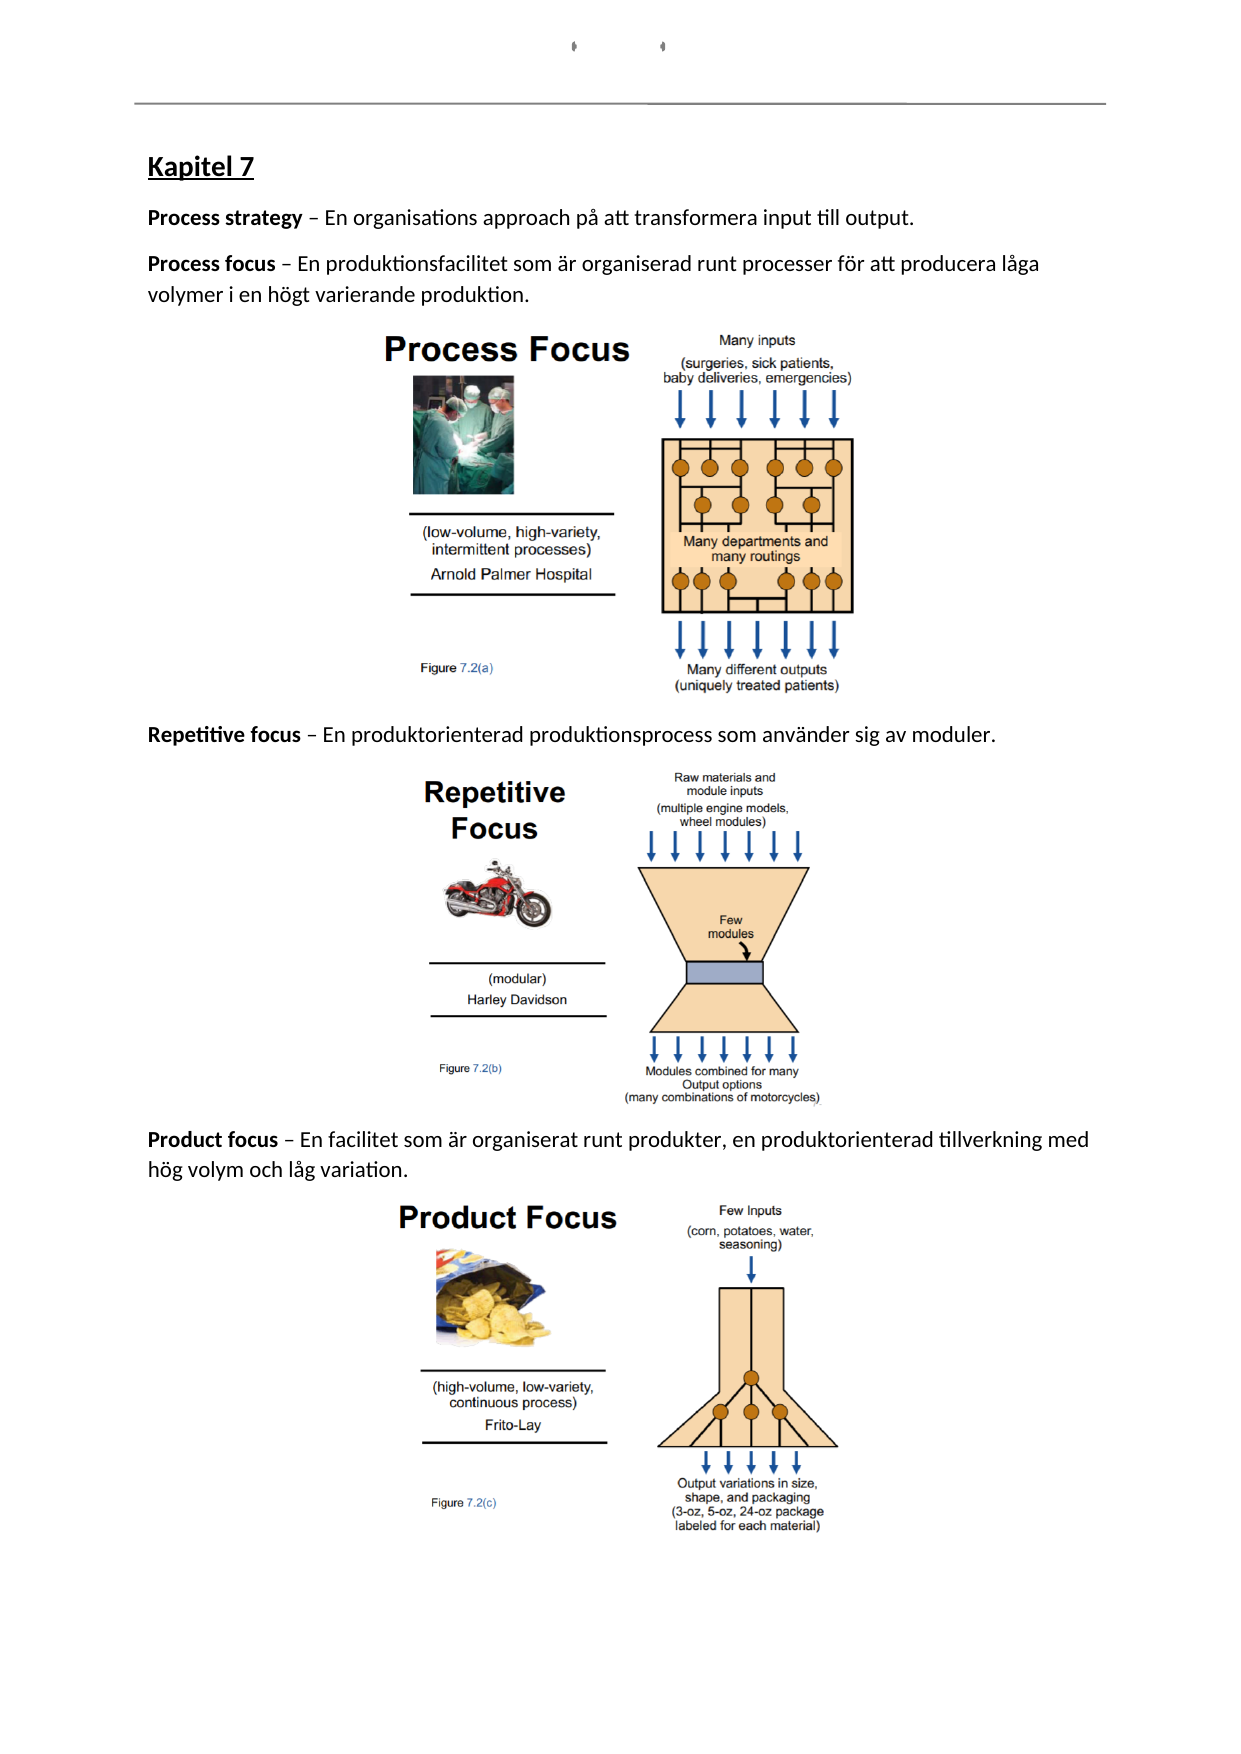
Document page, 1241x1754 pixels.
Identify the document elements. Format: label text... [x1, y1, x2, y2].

picture [382, 326, 858, 702]
text Process focus – En produktionsfacilitet som är organiserad runt processer för att producera låga volymer i en högt varierande produktion. [148, 249, 1093, 308]
picture [416, 767, 824, 1107]
picture [397, 1202, 843, 1535]
text Kapitel 7 [148, 148, 1093, 183]
text Repetitive focus – En produktorienterad produktionsprocess som använder sig av moduler. [148, 721, 1093, 748]
text Product focus – En facilitet som är organiserat runt produkter, en produktorienterad tillverkning med hög volym och låg variation. [148, 1125, 1093, 1183]
text Process strategy – En organisations approach på att transformera input till output. [148, 203, 1093, 231]
